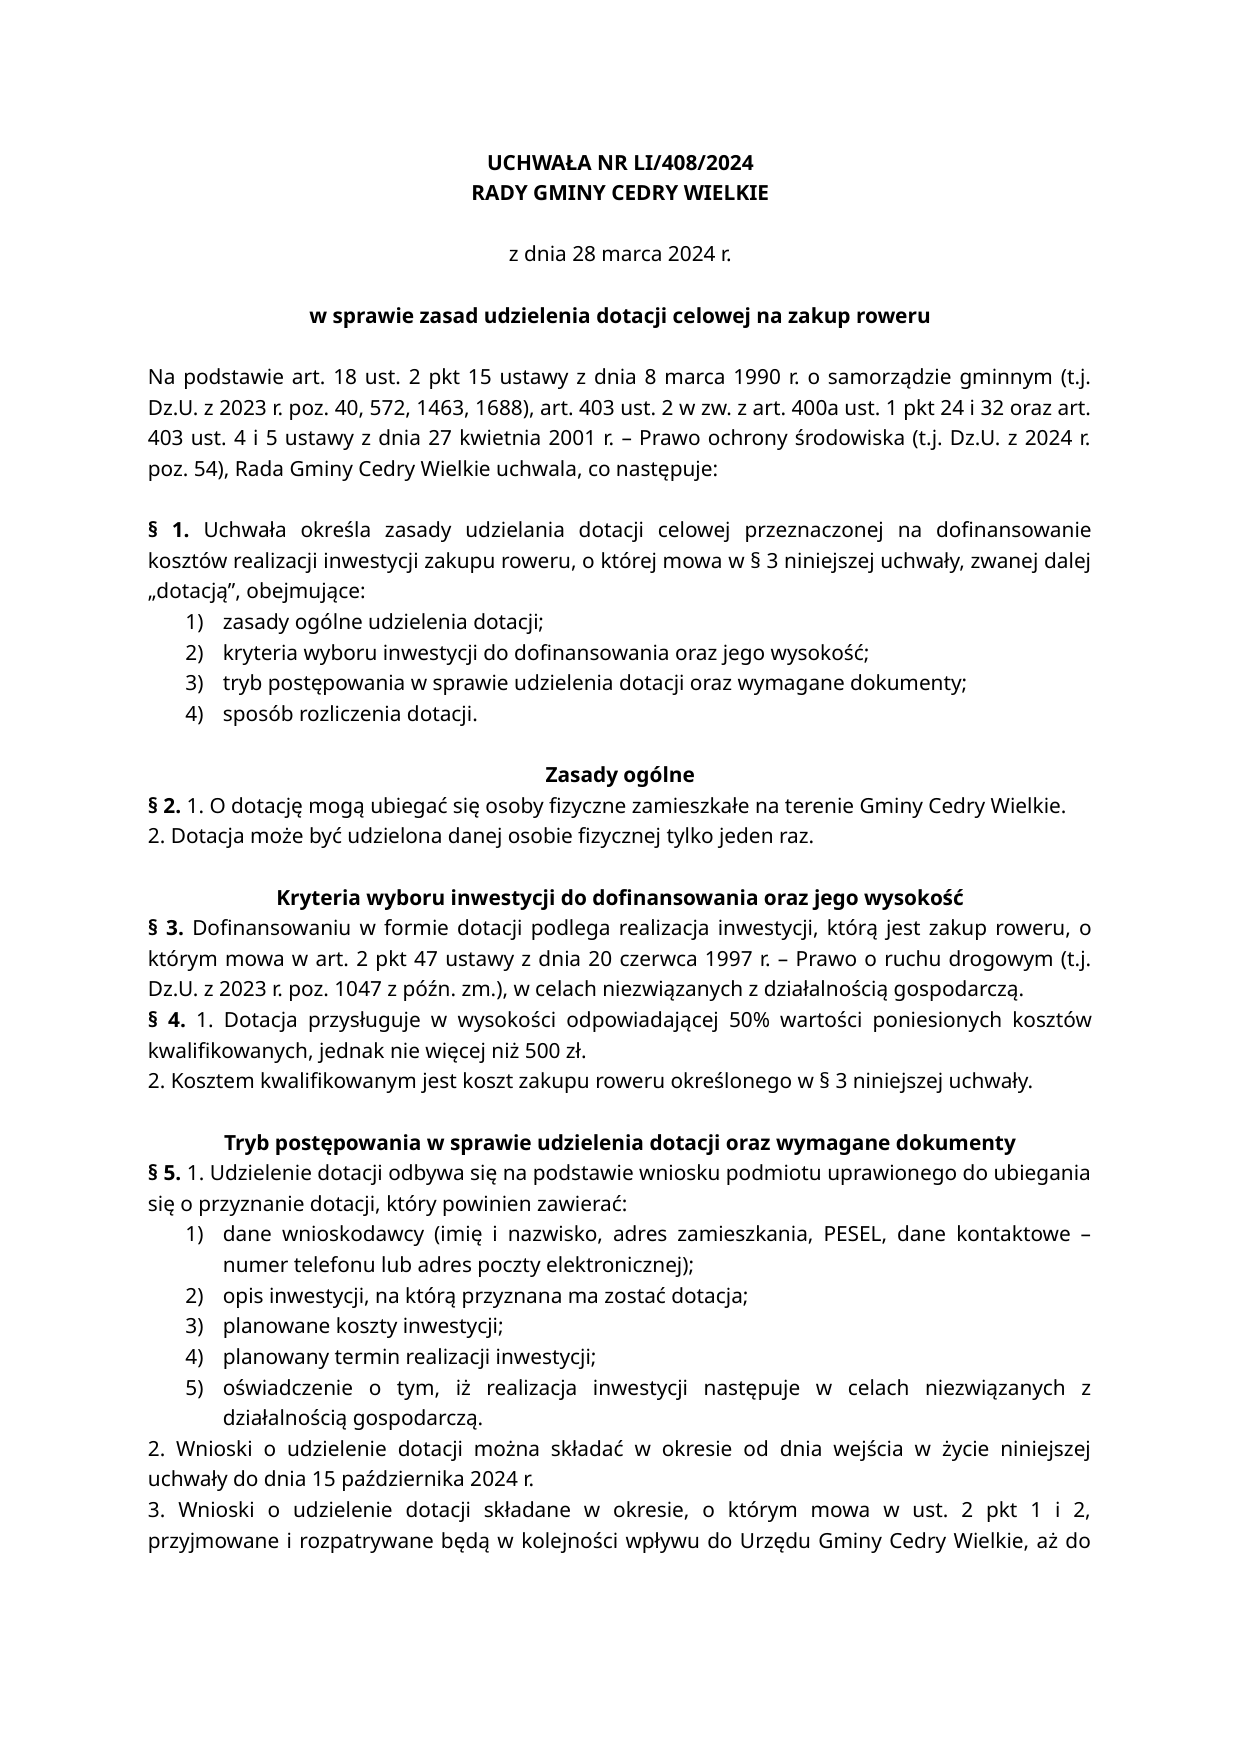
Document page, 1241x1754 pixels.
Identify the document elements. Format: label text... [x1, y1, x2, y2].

text Zasady ogólne [148, 760, 1093, 788]
text Kryteria wyboru inwestycji do dofinansowania oraz jego wysokość [148, 883, 1093, 911]
list dane wnioskodawcy (imię i nazwisko, adres zamieszkania, PESEL, dane kontaktowe – numer telefonu lub adres poczty elektronicznej); [185, 1219, 1093, 1278]
list kryteria wyboru inwestycji do dofinansowania oraz jego wysokość; [185, 638, 1093, 666]
text § 2. 1. O dotację mogą ubiegać się osoby fizyczne zamieszkałe na terenie Gminy Cedry Wielkie. [148, 791, 1093, 819]
text § 4. 1. Dotacja przysługuje w wysokości odpowiadającej 50% wartości poniesionych kosztów kwalifikowanych, jednak nie więcej niż 500 zł. [148, 1005, 1093, 1064]
text Na podstawie art. 18 ust. 2 pkt 15 ustawy z dnia 8 marca 1990 r. o samorządzie gminnym (t.j. Dz.U. z 2023 r. poz. 40, 572, 1463, 1688), art. 403 ust. 2 w zw. z art. 400a ust. 1 pkt 24 i 32 oraz art. 403 ust. 4 i 5 ustawy z dnia 27 kwietnia 2001 r. – Prawo ochrony środowiska (t.j. Dz.U. z 2024 r. poz. 54), Rada Gminy Cedry Wielkie uchwala, co następuje: [148, 362, 1093, 482]
text z dnia 28 marca 2024 r. [148, 239, 1093, 268]
text 2. Wnioski o udzielenie dotacji można składać w okresie od dnia wejścia w życie niniejszej uchwały do dnia 15 października 2024 r. [148, 1434, 1093, 1493]
list planowany termin realizacji inwestycji; [185, 1342, 1093, 1370]
text RADY GMINY CEDRY WIELKIE [148, 178, 1093, 207]
list tryb postępowania w sprawie udzielenia dotacji oraz wymagane dokumenty; [185, 668, 1093, 697]
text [148, 1495, 1093, 1554]
text 2. Dotacja może być udzielona danej osobie fizycznej tylko jeden raz. [148, 821, 1093, 850]
text § 3. Dofinansowaniu w formie dotacji podlega realizacja inwestycji, którą jest zakup roweru, o którym mowa w art. 2 pkt 47 ustawy z dnia 20 czerwca 1997 r. – Prawo o ruchu drogowym (t.j. Dz.U. z 2023 r. poz. 1047 z późn. zm.), w celach niezwiązanych z działalnością gospodarczą. [148, 913, 1093, 1003]
text UCHWAŁA NR LI/408/2024 [148, 148, 1093, 176]
list zasady ogólne udzielenia dotacji; [185, 607, 1093, 635]
text Tryb postępowania w sprawie udzielenia dotacji oraz wymagane dokumenty [148, 1128, 1093, 1156]
text § 1. Uchwała określa zasady udzielania dotacji celowej przeznaczonej na dofinansowanie kosztów realizacji inwestycji zakupu roweru, o której mowa w § 3 niniejszej uchwały, zwanej dalej „dotacją”, obejmujące: [148, 515, 1093, 605]
list planowane koszty inwestycji; [185, 1311, 1093, 1340]
text 2. Kosztem kwalifikowanym jest koszt zakupu roweru określonego w § 3 niniejszej uchwały. [148, 1066, 1093, 1095]
text w sprawie zasad udzielenia dotacji celowej na zakup roweru [148, 301, 1093, 329]
list opis inwestycji, na którą przyznana ma zostać dotacja; [185, 1281, 1093, 1309]
list sposób rozliczenia dotacji. [185, 699, 1093, 727]
list oświadczenie o tym, iż realizacja inwestycji następuje w celach niezwiązanych z działalnością gospodarczą. [185, 1373, 1093, 1432]
text § 5. 1. Udzielenie dotacji odbywa się na podstawie wniosku podmiotu uprawionego do ubiegania się o przyznanie dotacji, który powinien zawierać: [148, 1158, 1093, 1217]
